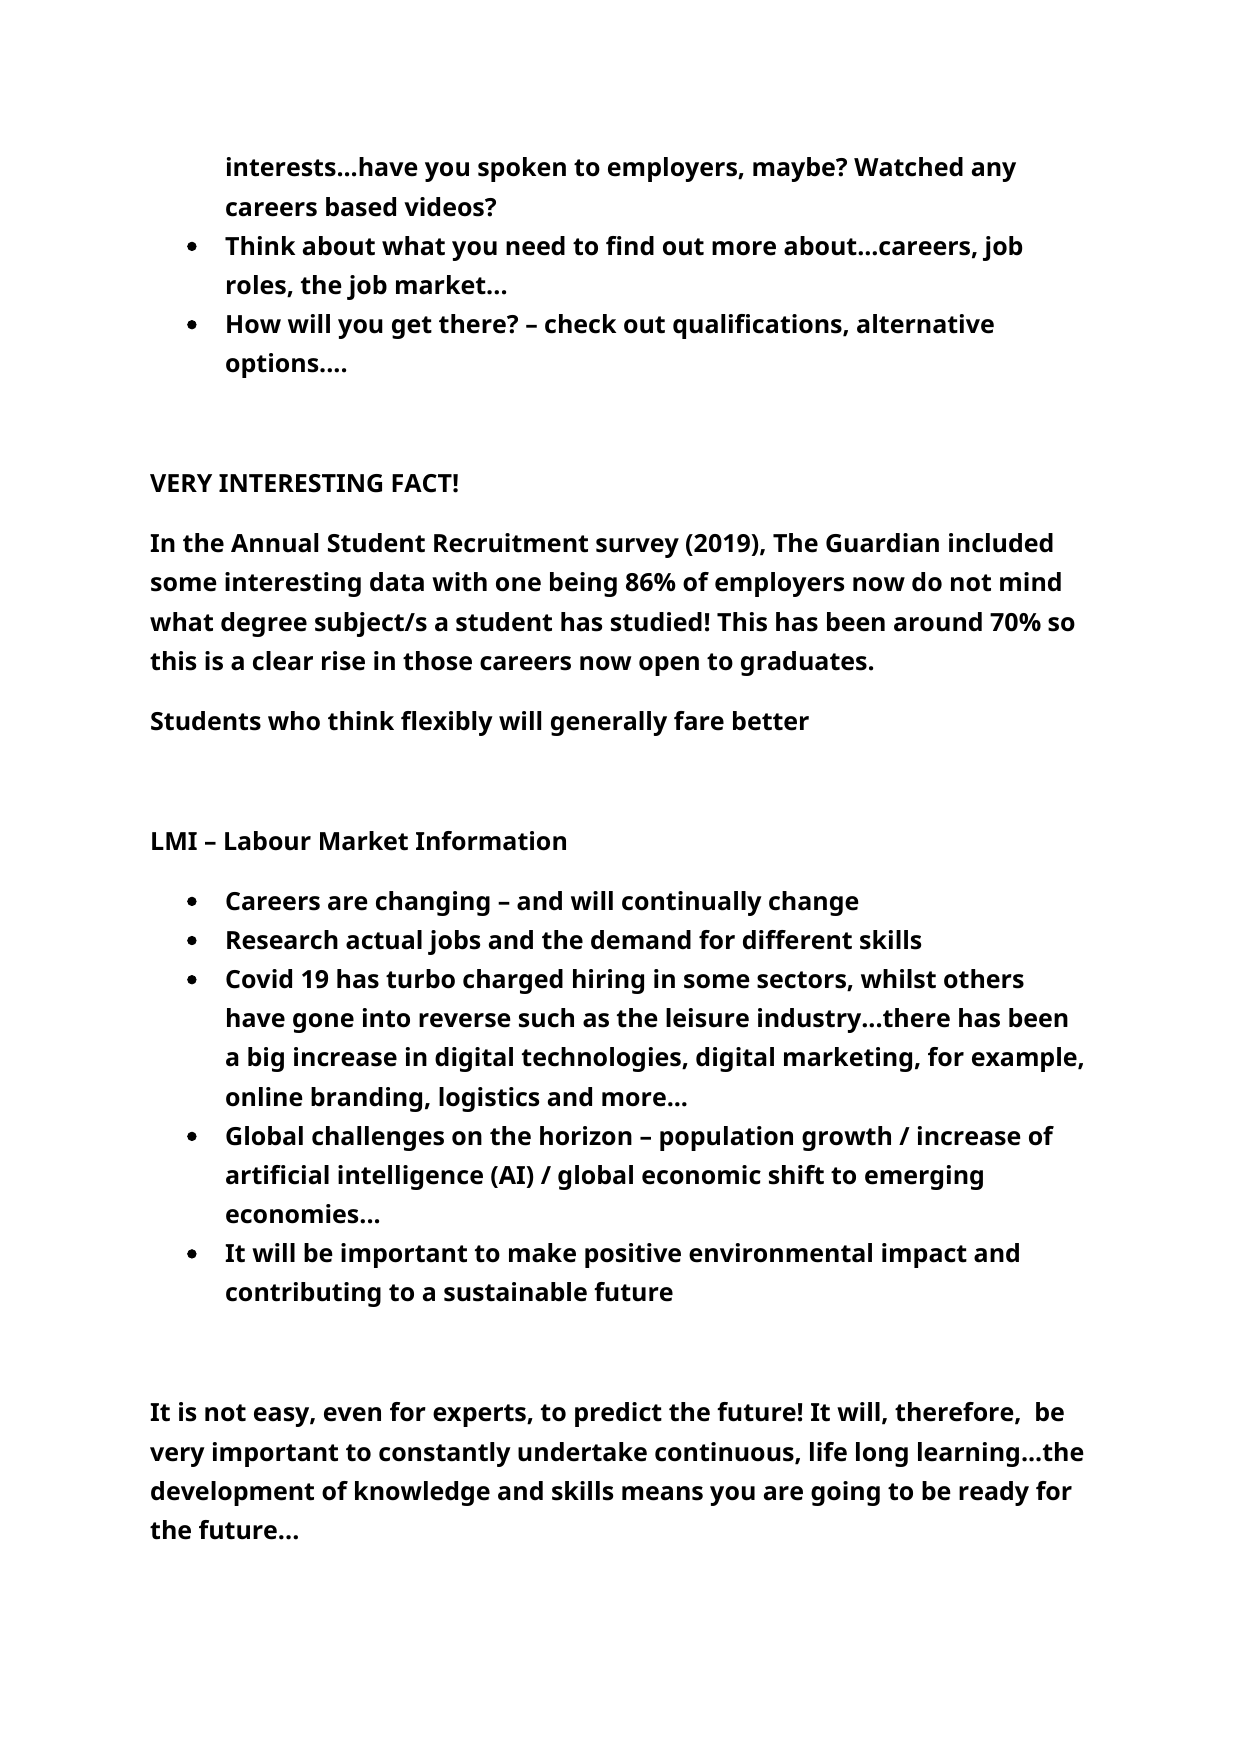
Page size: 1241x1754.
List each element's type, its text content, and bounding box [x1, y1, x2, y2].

text It is not easy, even for experts, to predict the future! It will, therefore, be very important to constantly undertake continuous, life long learning...the development of knowledge and skills means you are going to be ready for the future... [150, 1395, 1090, 1547]
list Global challenges on the horizon – population growth / increase of artificial intelligence (AI) / global economic shift to emerging economies... [187, 1118, 1090, 1231]
text LMI – Labour Market Information [150, 823, 1090, 857]
text In the Annual Student Recruitment survey (2019), The Guardian included some interesting data with one being 86% of employers now do not mind what degree subject/s a student has studied! This has been around 70% so this is a clear rise in those careers now open to graduates. [150, 526, 1090, 677]
text Students who think flexibly will generally fare better [150, 703, 1090, 737]
text VERY INTERESTING FACT! [150, 466, 1090, 500]
list Think about what you need to find out more about...careers, job roles, the job market... [187, 228, 1090, 302]
list How will you get there? – check out qualifications, alternative options.... [187, 307, 1090, 380]
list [187, 150, 1090, 223]
list It will be important to make positive environmental impact and contributing to a sustainable future [187, 1236, 1090, 1309]
list Research actual jobs and the demand for different skills [187, 922, 1090, 957]
list Careers are changing – and will continually change [187, 883, 1090, 917]
list Covid 19 has turbo charged hiring in some sectors, whilst others have gone into reverse such as the leisure industry...there has been a big increase in digital technologies, digital marketing, for example, online branding, logistics and more... [187, 962, 1090, 1113]
